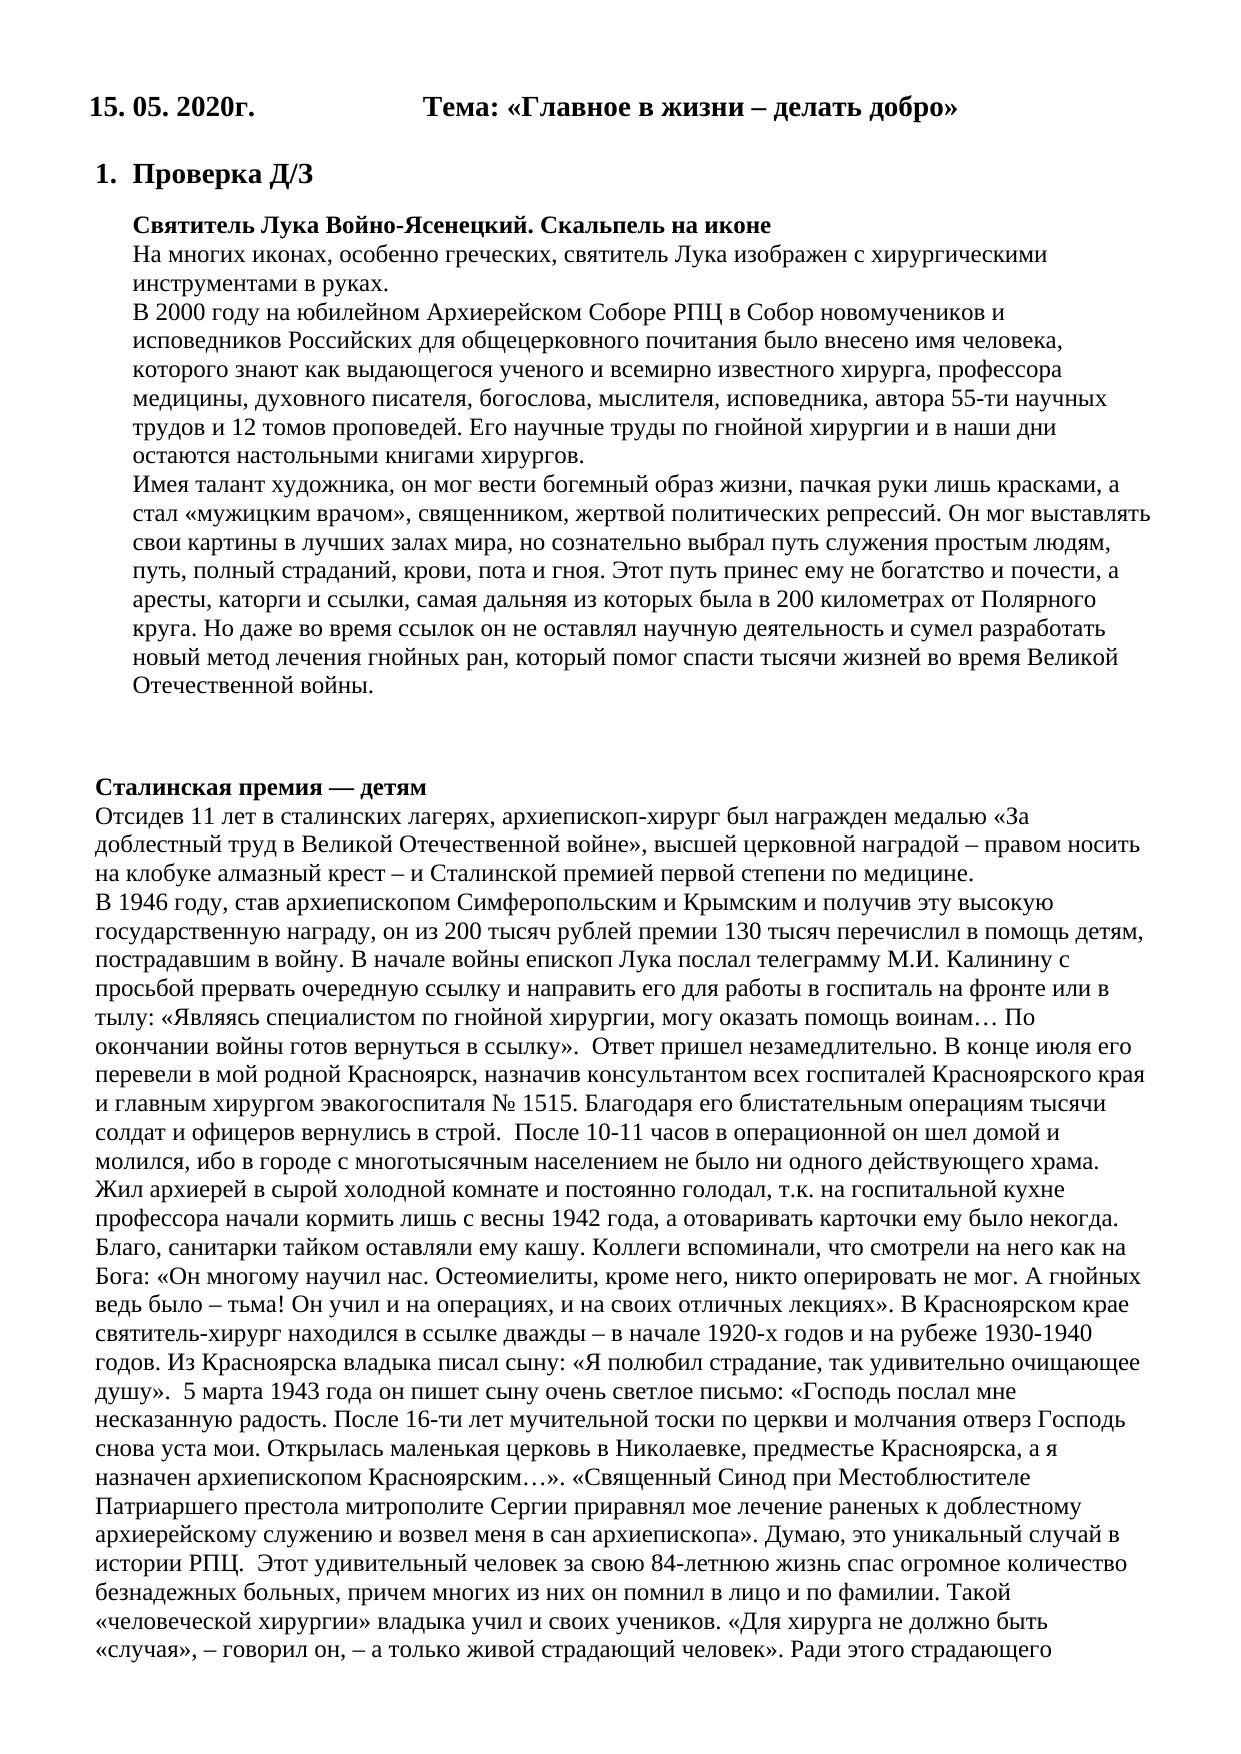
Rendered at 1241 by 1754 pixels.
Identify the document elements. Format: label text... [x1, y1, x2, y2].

text Сталинская премия — детям [95, 751, 1152, 801]
list Проверка Д/З [95, 156, 1152, 189]
text Отсидев 11 лет в сталинских лагерях, архиепископ-хирург был награжден медалью «За доблестный труд в Великой Отечественной войне», высшей церковной наградой – правом носить на клобуке алмазный крест – и Сталинской премией первой степени по медицине. [95, 801, 1152, 887]
list В 2000 году на юбилейном Архиерейском Соборе РПЦ в Собор новомучеников и исповедников Российских для общецерковного почитания было внесено имя человека, которого знают как выдающегося ученого и всемирно известного хирурга, профессора медицины, духовного писателя, богослова, мыслителя, исповедника, автора 55-ти научных трудов и 12 томов проповедей. Его научные труды по гнойной хирургии и в наши дни остаются настольными книгами хирургов. [132, 297, 1152, 469]
list На многих иконах, особенно греческих, святитель Лука изображен с хирургическими инструментами в руках. [132, 239, 1152, 297]
text 15. 05. 2020г. Тема: «Главное в жизни – делать добро» [89, 89, 1152, 122]
list Имея талант художника, он мог вести богемный образ жизни, пачкая руки лишь красками, а стал «мужицким врачом», священником, жертвой политических репрессий. Он мог выставлять свои картины в лучших залах мира, но сознательно выбрал путь служения простым людям, путь, полный страданий, крови, пота и гноя. Этот путь принес ему не богатство и почести, а аресты, каторги и ссылки, самая дальняя из которых была в 200 километрах от Полярного круга. Но даже во время ссылок он не оставлял научную деятельность и сумел разработать новый метод лечения гнойных ран, который помог спасти тысячи жизней во время Великой Отечественной войны. [132, 469, 1152, 699]
list Святитель Лука Войно-Ясенецкий. Скальпель на иконе [132, 189, 1152, 239]
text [95, 887, 1152, 1663]
